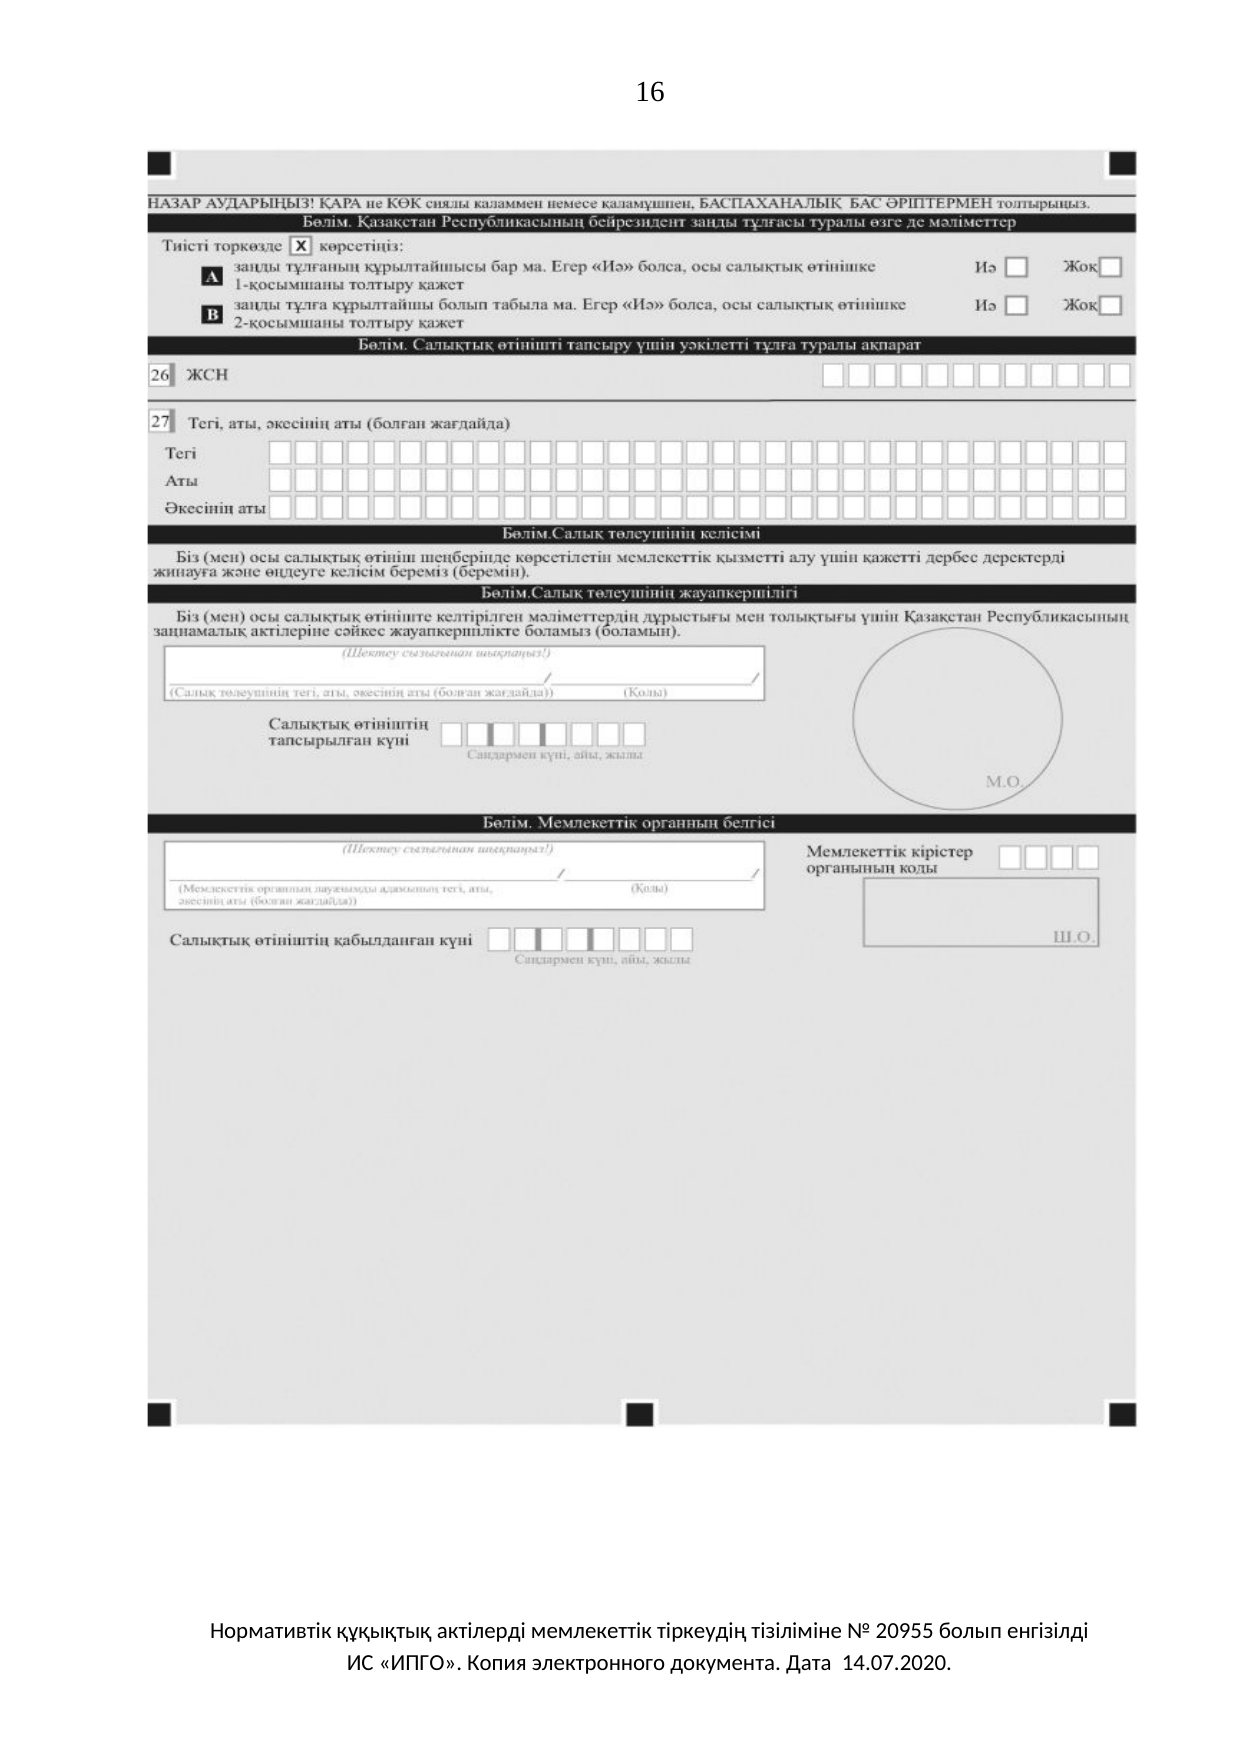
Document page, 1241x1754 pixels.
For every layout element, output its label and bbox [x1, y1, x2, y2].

picture [147, 147, 1138, 1428]
